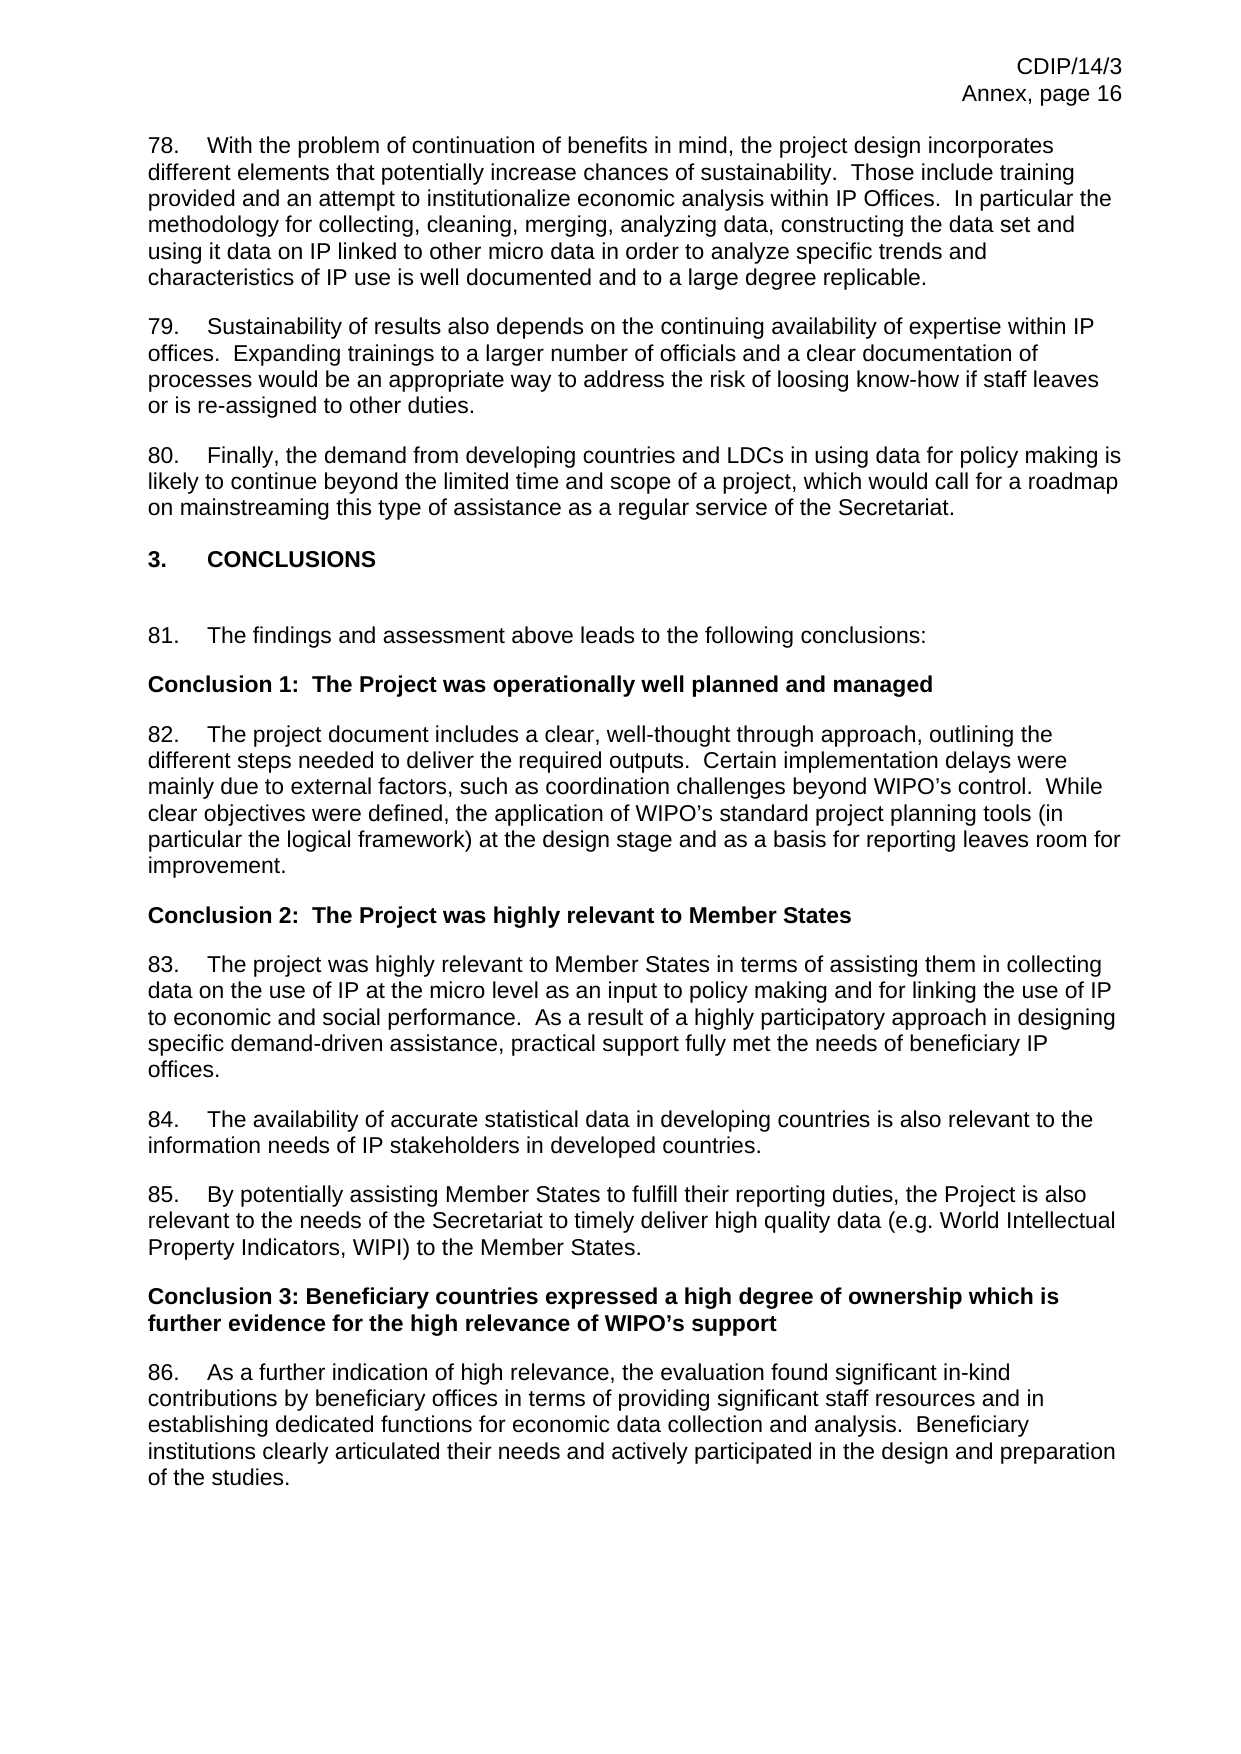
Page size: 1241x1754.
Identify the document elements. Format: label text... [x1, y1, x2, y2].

text The availability of accurate statistical data in developing countries is also relevant to the information needs of IP stakeholders in developed countries. [148, 1106, 1122, 1158]
list Conclusion 2: The Project was highly relevant to Member States [148, 902, 1122, 928]
subtitle CONCLUSIONS [148, 546, 1122, 572]
text Sustainability of results also depends on the continuing availability of expertise within IP offices. Expanding trainings to a larger number of officials and a clear documentation of processes would be an appropriate way to address the risk of loosing know-how if staff leaves or is re-assigned to other duties. [148, 313, 1122, 419]
list Conclusion 3: Beneficiary countries expressed a high degree of ownership which is further evidence for the high relevance of WIPO’s support [148, 1283, 1122, 1336]
text With the problem of continuation of benefits in mind, the project design incorporates different elements that potentially increase chances of sustainability. Those include training provided and an attempt to institutionalize economic analysis within IP Offices. In particular the methodology for collecting, cleaning, merging, analyzing data, constructing the data set and using it data on IP linked to other micro data in order to analyze specific trends and characteristics of IP use is well documented and to a large degree replicable. [148, 132, 1122, 290]
text The project was highly relevant to Member States in terms of assisting them in collecting data on the use of IP at the micro level as an input to policy making and for linking the use of IP to economic and social performance. As a result of a highly participatory approach in designing specific demand-driven assistance, practical support fully met the needs of beneficiary IP offices. [148, 951, 1122, 1083]
text By potentially assisting Member States to fulfill their reporting duties, the Project is also relevant to the needs of the Secretariat to timely deliver high quality data (e.g. World Intellectual Property Indicators, WIPI) to the Member States. [148, 1181, 1122, 1260]
text As a further indication of high relevance, the evaluation found significant in-kind contributions by beneficiary offices in terms of providing significant staff resources and in establishing dedicated functions for economic data collection and analysis. Beneficiary institutions clearly articulated their needs and actively participated in the design and preparation of the studies. [148, 1359, 1122, 1491]
text Conclusion 1: The Project was operationally well planned and managed [148, 671, 1122, 698]
text The project document includes a clear, well-thought through approach, outlining the different steps needed to deliver the required outputs. Certain implementation delays were mainly due to external factors, such as coordination challenges beyond WIPO’s control. While clear objectives were defined, the application of WIPO’s standard project planning tools (in particular the logical framework) at the design stage and as a basis for reporting leaves room for improvement. [148, 721, 1122, 879]
text The findings and assessment above leads to the following conclusions: [148, 622, 1122, 648]
text Finally, the demand from developing countries and LDCs in using data for policy making is likely to continue beyond the limited time and scope of a project, which would call for a roadmap on mainstreaming this type of assistance as a regular service of the Secretariat. [148, 442, 1122, 521]
